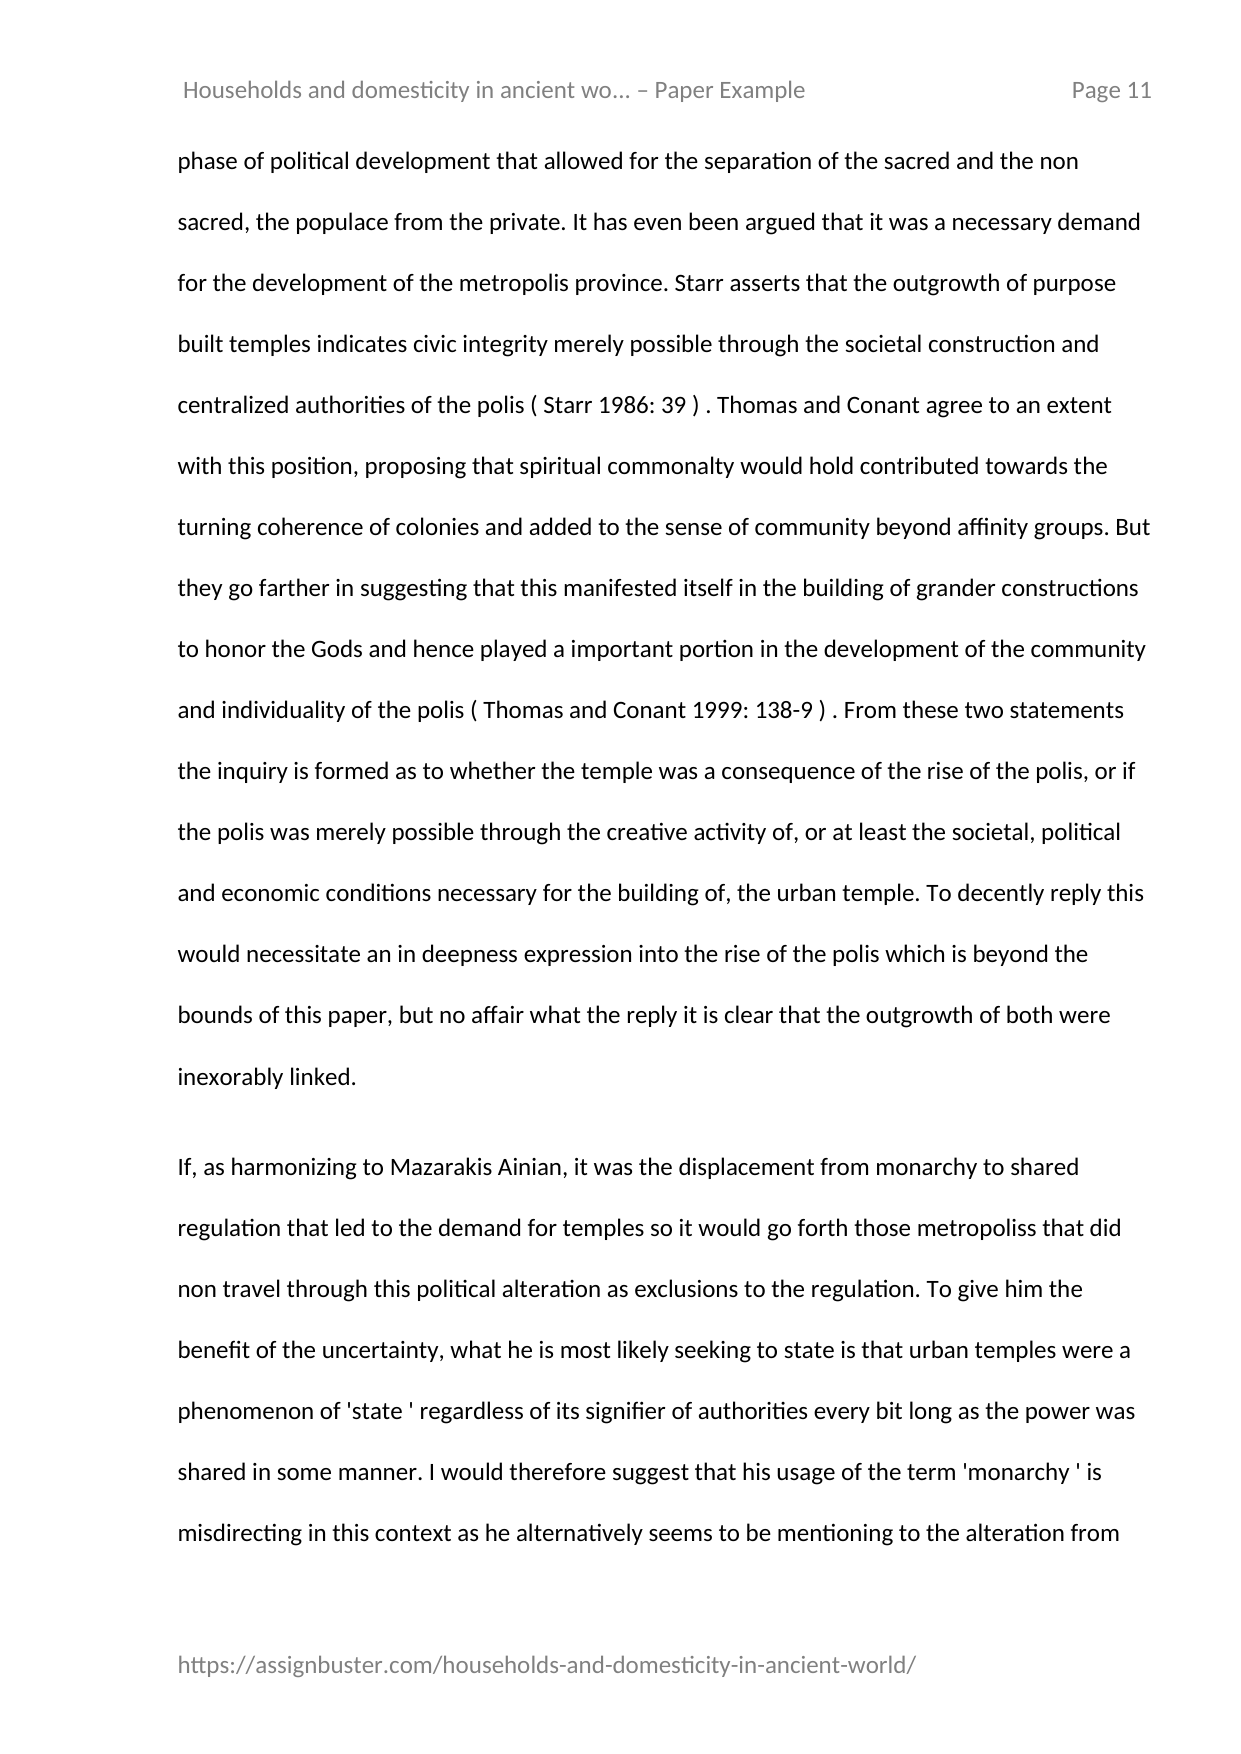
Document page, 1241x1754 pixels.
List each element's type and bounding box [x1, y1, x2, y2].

text [177, 145, 1152, 1091]
text [177, 1151, 1152, 1548]
